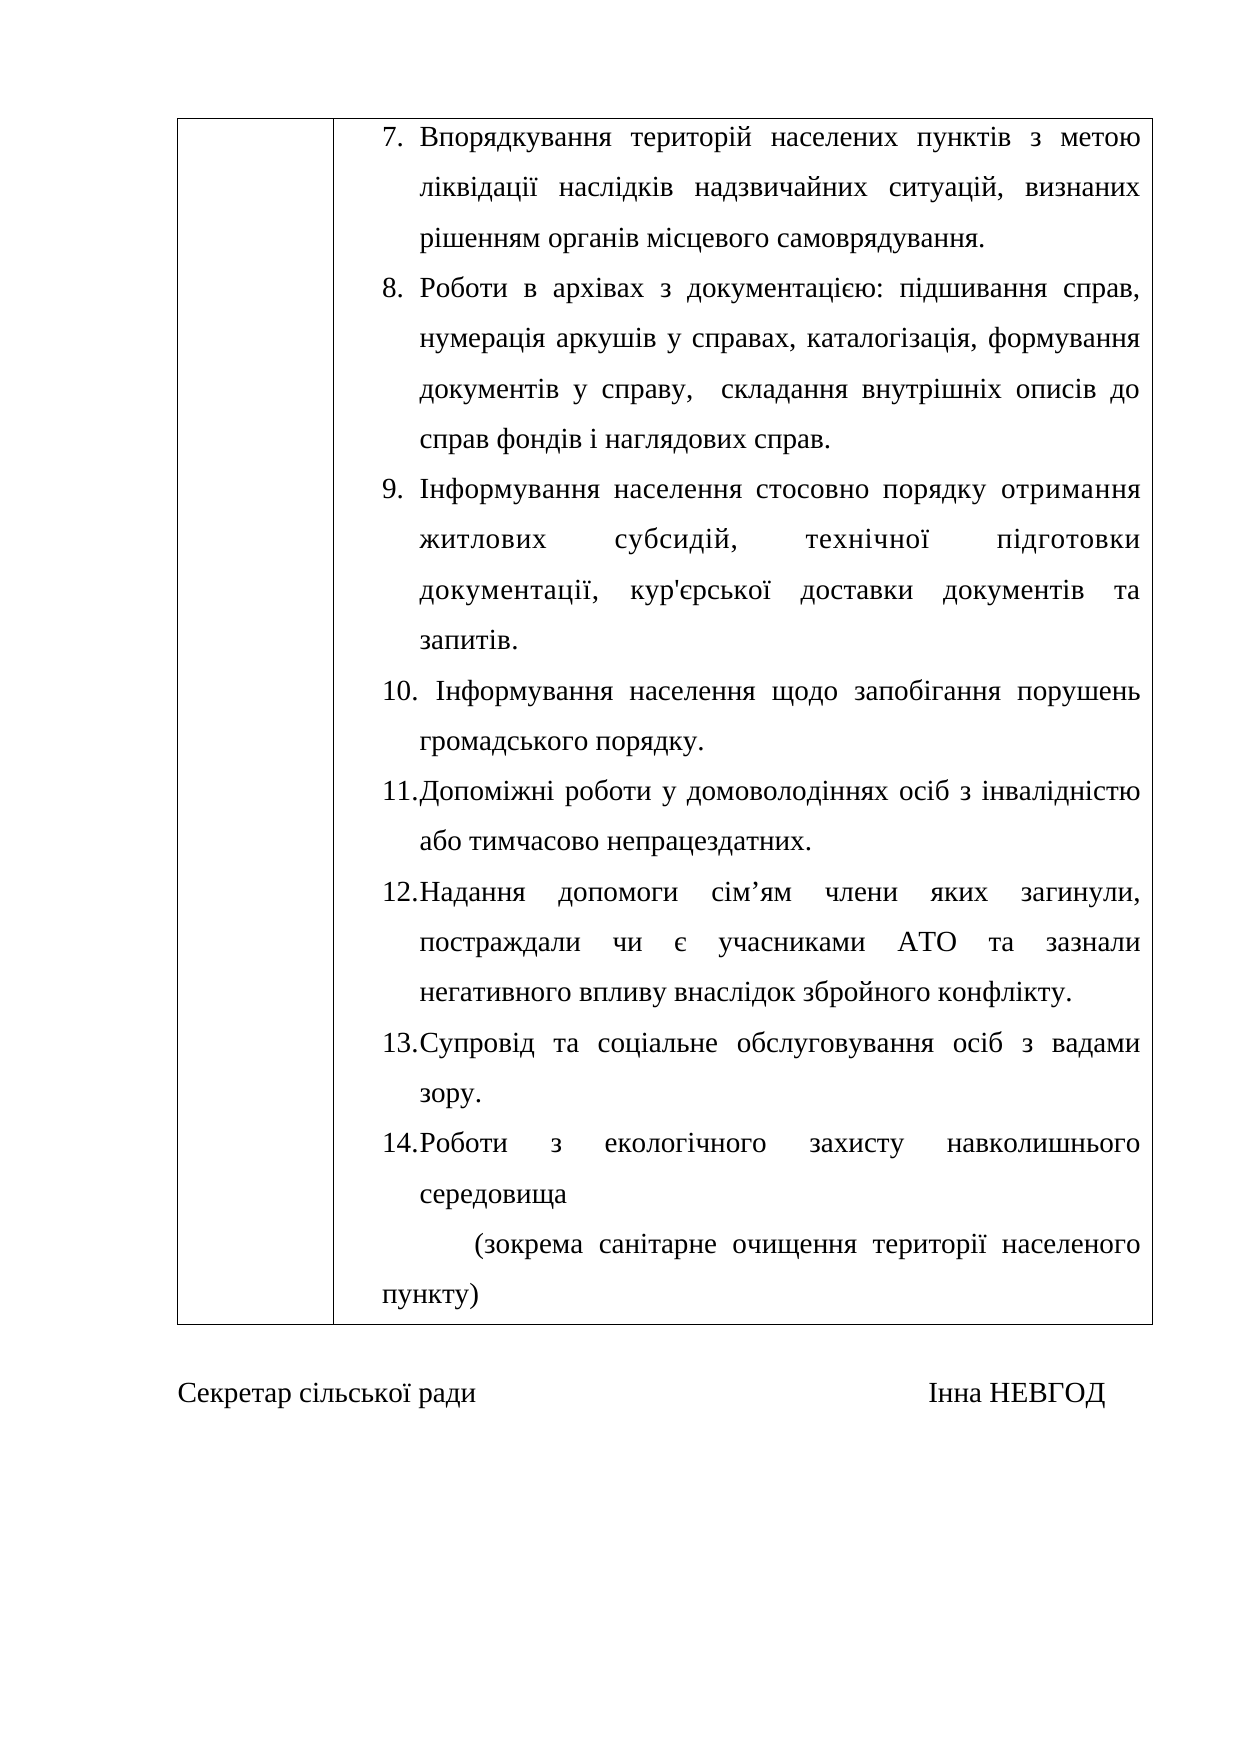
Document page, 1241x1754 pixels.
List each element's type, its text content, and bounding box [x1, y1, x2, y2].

text Секретар сільської ради Інна НЕВГОД [177, 1376, 1152, 1409]
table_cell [178, 119, 333, 1324]
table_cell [334, 119, 1152, 1324]
